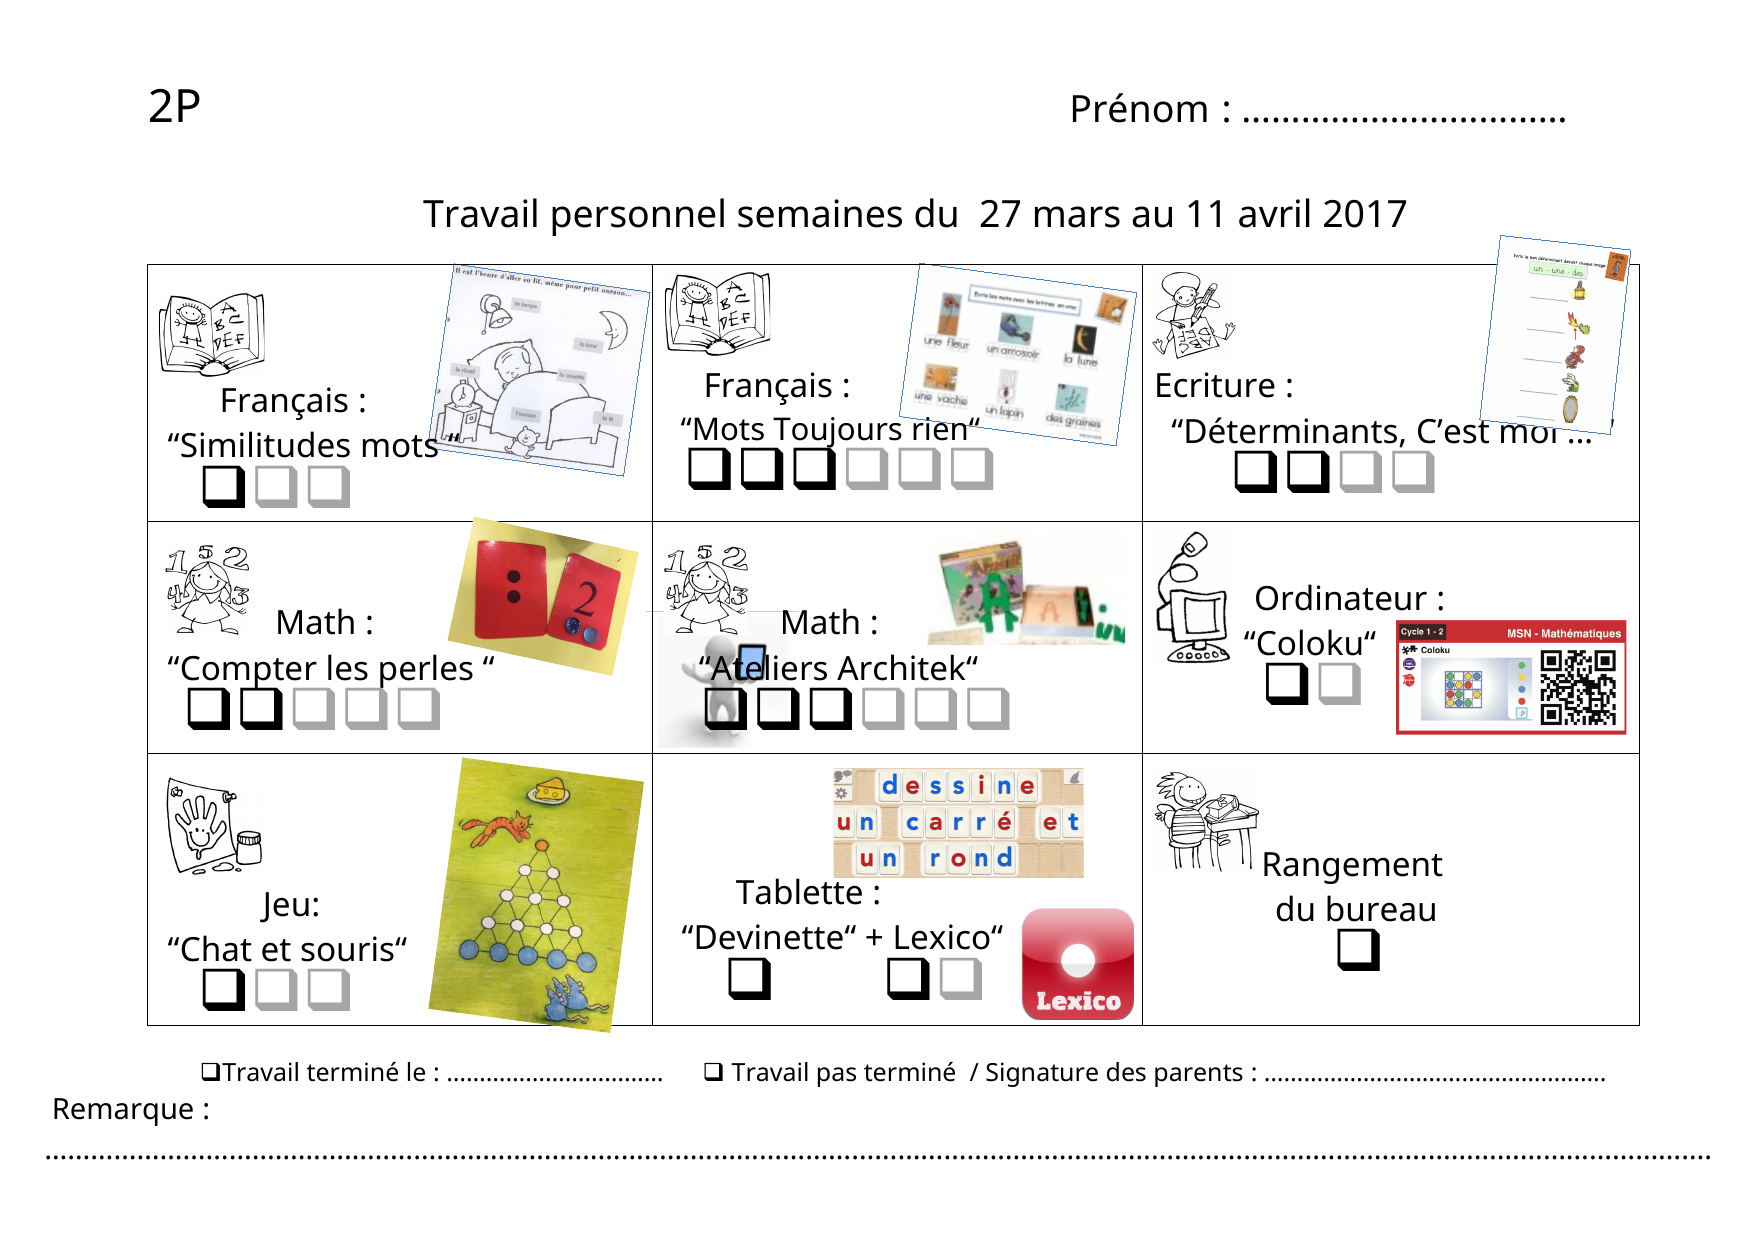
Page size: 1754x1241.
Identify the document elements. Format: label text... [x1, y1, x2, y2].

picture [664, 545, 748, 635]
text Travail personnel semaines du 27 mars au 11 avril 2017 [148, 187, 1684, 238]
table_cell Math : “Ateliers Architek“ [653, 522, 1142, 753]
picture [1152, 272, 1236, 359]
picture [1021, 906, 1135, 1020]
table_cell Math : “Compter les perles “ [148, 522, 652, 753]
text Remarque : ………………………………………………………………………………………………………………………………………………………………………………………………. [44, 1088, 1713, 1168]
table_cell Jeu: “Chat et souris“ [148, 754, 652, 1024]
table_header Français : “Similitudes mots “ [148, 265, 652, 521]
picture [833, 768, 1084, 878]
picture [165, 545, 249, 635]
picture [158, 293, 265, 377]
picture [1396, 620, 1627, 735]
picture [165, 777, 268, 881]
picture [429, 758, 644, 1033]
picture [1480, 236, 1630, 434]
table_header Français : “Mots Toujours rien“ [653, 265, 1142, 521]
picture [1152, 765, 1261, 875]
picture [927, 527, 1125, 645]
picture [448, 517, 638, 675]
table_cell Ordinateur : “ “Coloku“ [1143, 522, 1639, 753]
picture [664, 272, 771, 356]
table_cell Tablette : “Devinette“ + Lexico“ [653, 754, 1142, 1024]
table_header Ecriture : “Déterminants, C’est moi … “ [1143, 265, 1639, 521]
text Travail terminé le : …………………………… Travail pas terminé / Signature des parents : ……………………………………………. [148, 1054, 1684, 1088]
table_cell Rangement du bureau [1143, 754, 1639, 1024]
